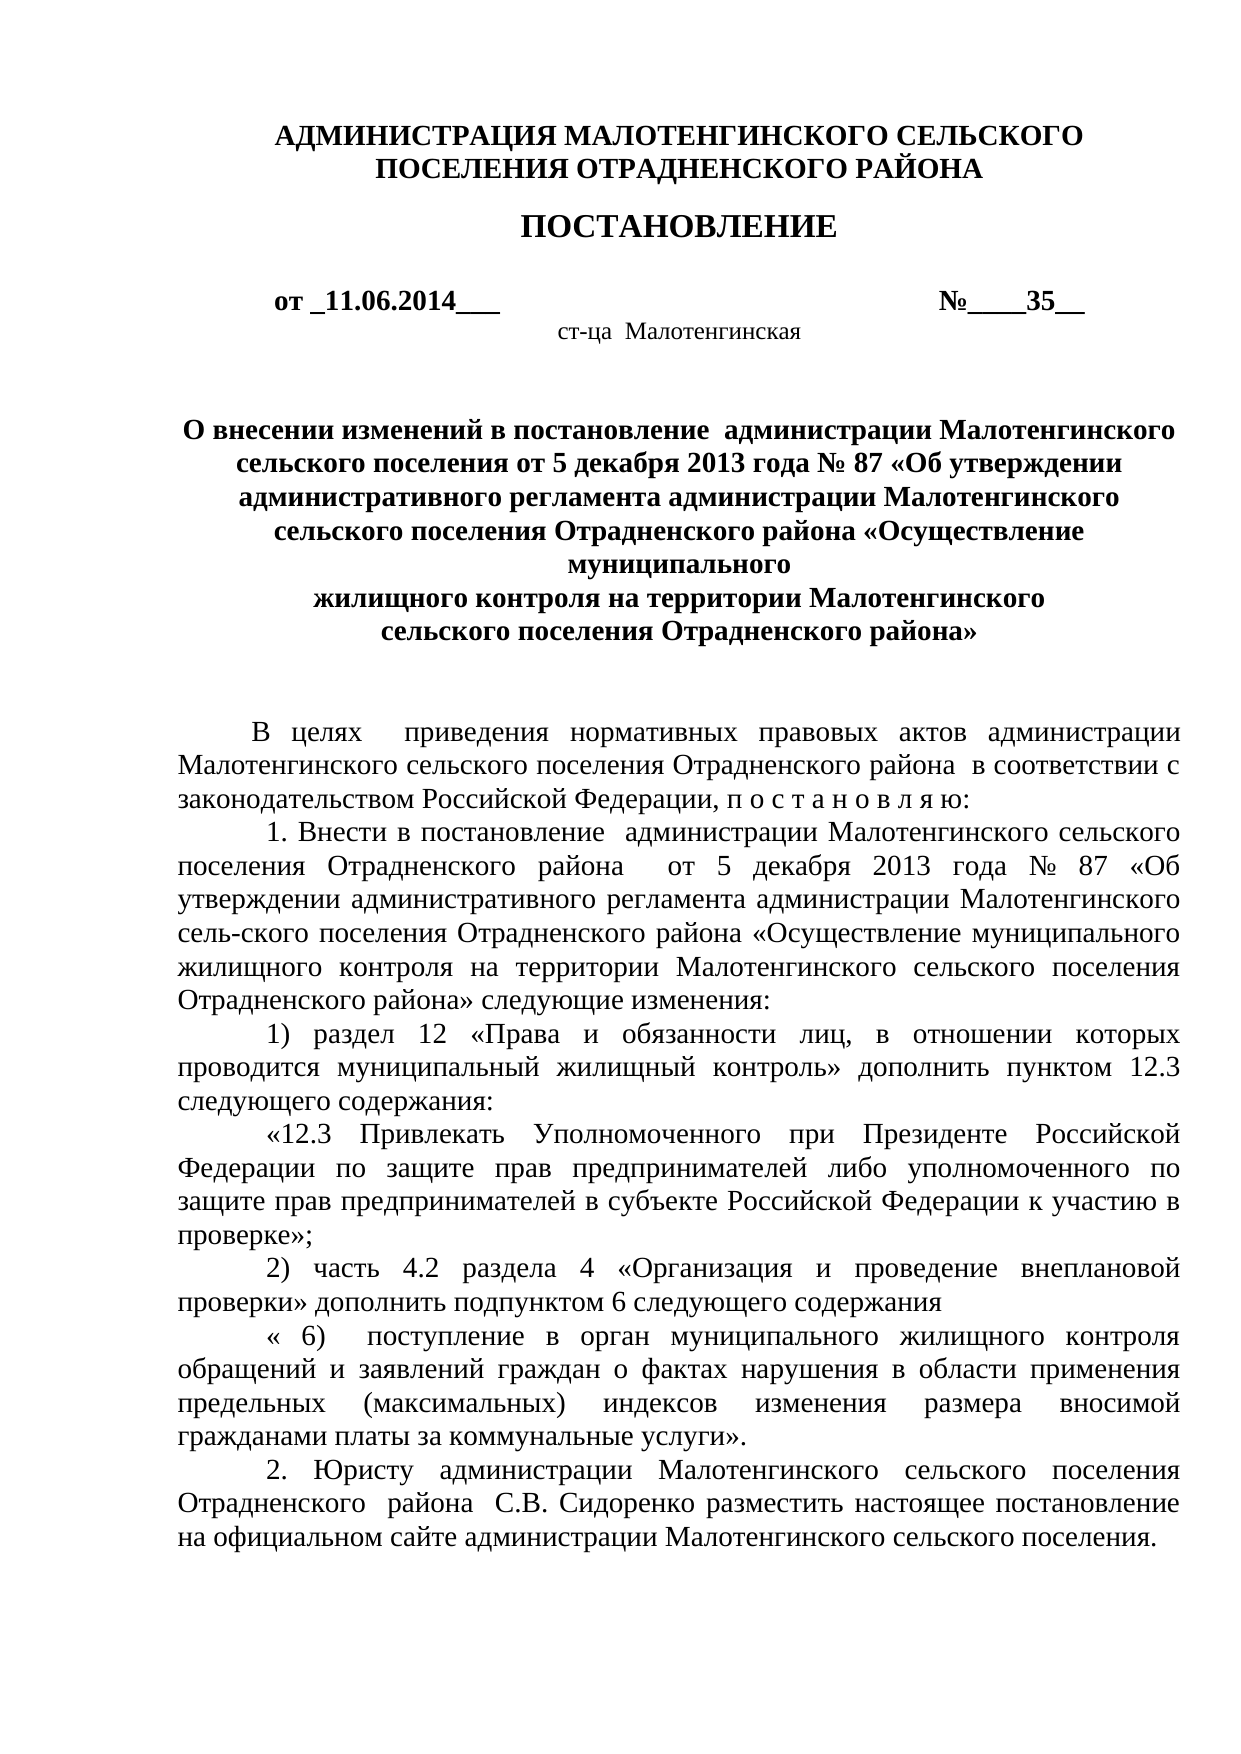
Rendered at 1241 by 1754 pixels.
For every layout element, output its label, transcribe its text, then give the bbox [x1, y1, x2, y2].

text « 6) поступление в орган муниципального жилищного контроля обращений и заявлений граждан о фактах нарушения в области применения предельных (максимальных) индексов изменения размера вносимой гражданами платы за коммунальные услуги». [177, 1318, 1181, 1452]
text административного регламента администрации Малотенгинского сельского поселения Отрадненского района «Осуществление муниципального [177, 479, 1181, 580]
text В целях приведения нормативных правовых актов администрации Малотенгинского сельского поселения Отрадненского района в соответствии с законодательством Российской Федерации, п о с т а н о в л я ю: [177, 714, 1181, 814]
text 2. Юристу администрации Малотенгинского сельского поселения Отрадненского района С.В. Сидоренко разместить настоящее постановление на официальном сайте администрации Малотенгинского сельского поселения. [177, 1452, 1181, 1552]
text 1. Внести в постановление администрации Малотенгинского сельского поселения Отрадненского района от 5 декабря 2013 года № 87 «Об утверждении административного регламента администрации Малотенгинского сель-ского поселения Отрадненского района «Осуществление муниципального жилищного контроля на территории Малотенгинского сельского поселения Отрадненского района» следующие изменения: [177, 814, 1181, 1016]
text О внесении изменений в постановление администрации Малотенгинского сельского поселения от 5 декабря 2013 года № 87 «Об утверждении [177, 412, 1181, 479]
text от _11.06.2014___ №____35__ [177, 283, 1181, 316]
text АДМИНИСТРАЦИЯ МАЛОТЕНГИНСКОГО СЕЛЬСКОГО [177, 118, 1181, 152]
text «12.3 Привлекать Уполномоченного при Президенте Российской Федерации по защите прав предпринимателей либо уполномоченного по защите прав предпринимателей в субъекте Российской Федерации к участию в проверке»; [177, 1116, 1181, 1251]
text ПОСТАНОВЛЕНИЕ [177, 206, 1181, 244]
text ПОСЕЛЕНИЯ ОТРАДНЕНСКОГО РАЙОНА [177, 152, 1181, 185]
text жилищного контроля на территории Малотенгинского [177, 580, 1181, 613]
text сельского поселения Отрадненского района» [177, 613, 1181, 647]
text 2) часть 4.2 раздела 4 «Организация и проведение внеплановой проверки» дополнить подпунктом 6 следующего содержания [177, 1251, 1181, 1318]
text 1) раздел 12 «Права и обязанности лиц, в отношении которых проводится муниципальный жилищный контроль» дополнить пунктом 12.3 следующего содержания: [177, 1016, 1181, 1116]
text ст-ца Малотенгинская [177, 316, 1181, 345]
